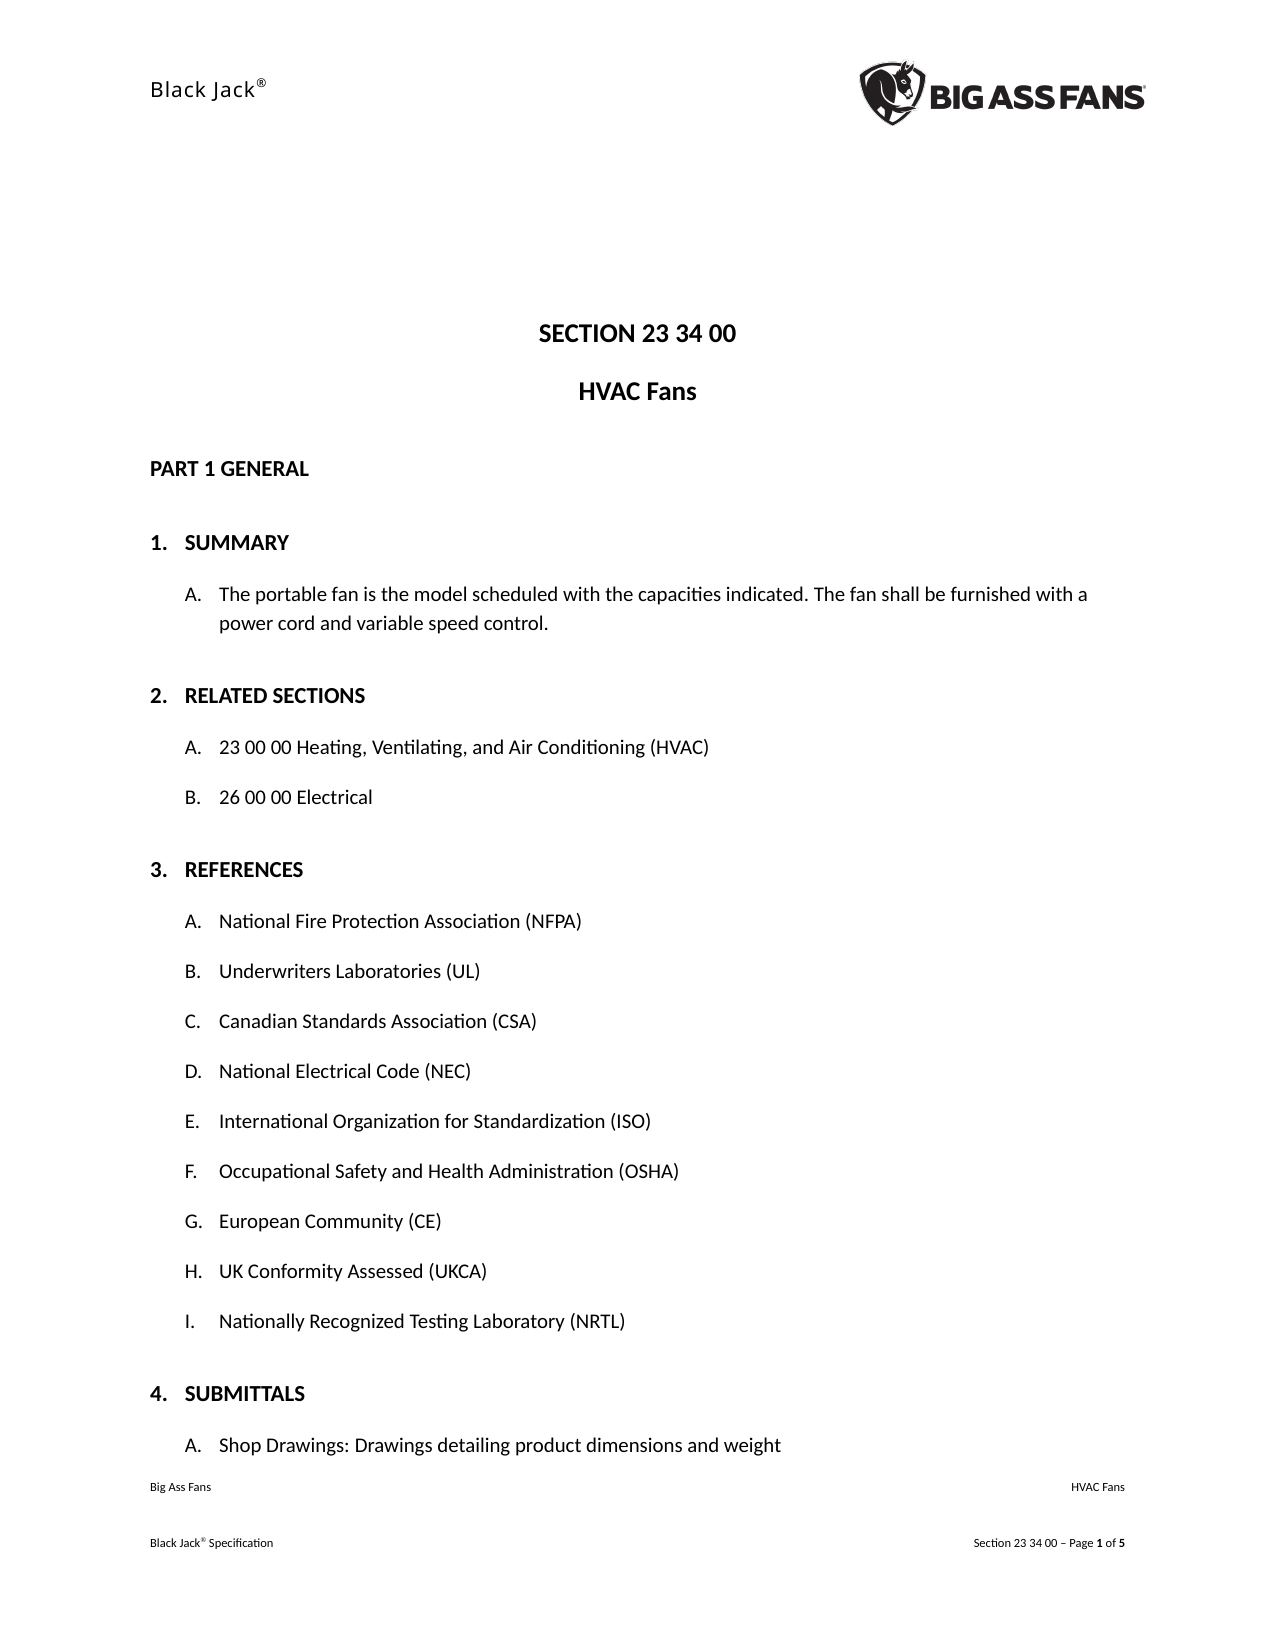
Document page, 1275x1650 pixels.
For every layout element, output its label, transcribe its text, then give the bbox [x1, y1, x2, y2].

text Nationally Recognized Testing Laboratory (NRTL) [184, 1308, 1125, 1333]
text 26 00 00 Electrical [184, 784, 1125, 809]
text 23 00 00 Heating, Ventilating, and Air Conditioning (HVAC) [184, 734, 1125, 759]
title HVAC Fans [150, 374, 1125, 408]
text Canadian Standards Association (CSA) [184, 1008, 1125, 1033]
text Underwriters Laboratories (UL) [184, 958, 1125, 983]
text SUMMARY [150, 528, 1125, 556]
text The portable fan is the model scheduled with the capacities indicated. The fan shall be furnished with a power cord and variable speed control. [184, 581, 1125, 636]
text International Organization for Standardization (ISO) [184, 1108, 1125, 1133]
text National Fire Protection Association (NFPA) [184, 908, 1125, 933]
picture [856, 56, 1146, 129]
text part 1 General [150, 454, 1125, 482]
text Occupational Safety and Health Administration (OSHA) [184, 1158, 1125, 1183]
text Section 23 34 00 [150, 316, 1125, 349]
text UK Conformity Assessed (UKCA) [184, 1258, 1125, 1283]
text European Community (CE) [184, 1208, 1125, 1233]
text SUBMITTALS [150, 1379, 1125, 1407]
text National Electrical Code (NEC) [184, 1058, 1125, 1083]
text RELATED SECTIONS [150, 681, 1125, 709]
text Shop Drawings: Drawings detailing product dimensions and weight [184, 1432, 1125, 1457]
text REFERENCES [150, 855, 1125, 883]
